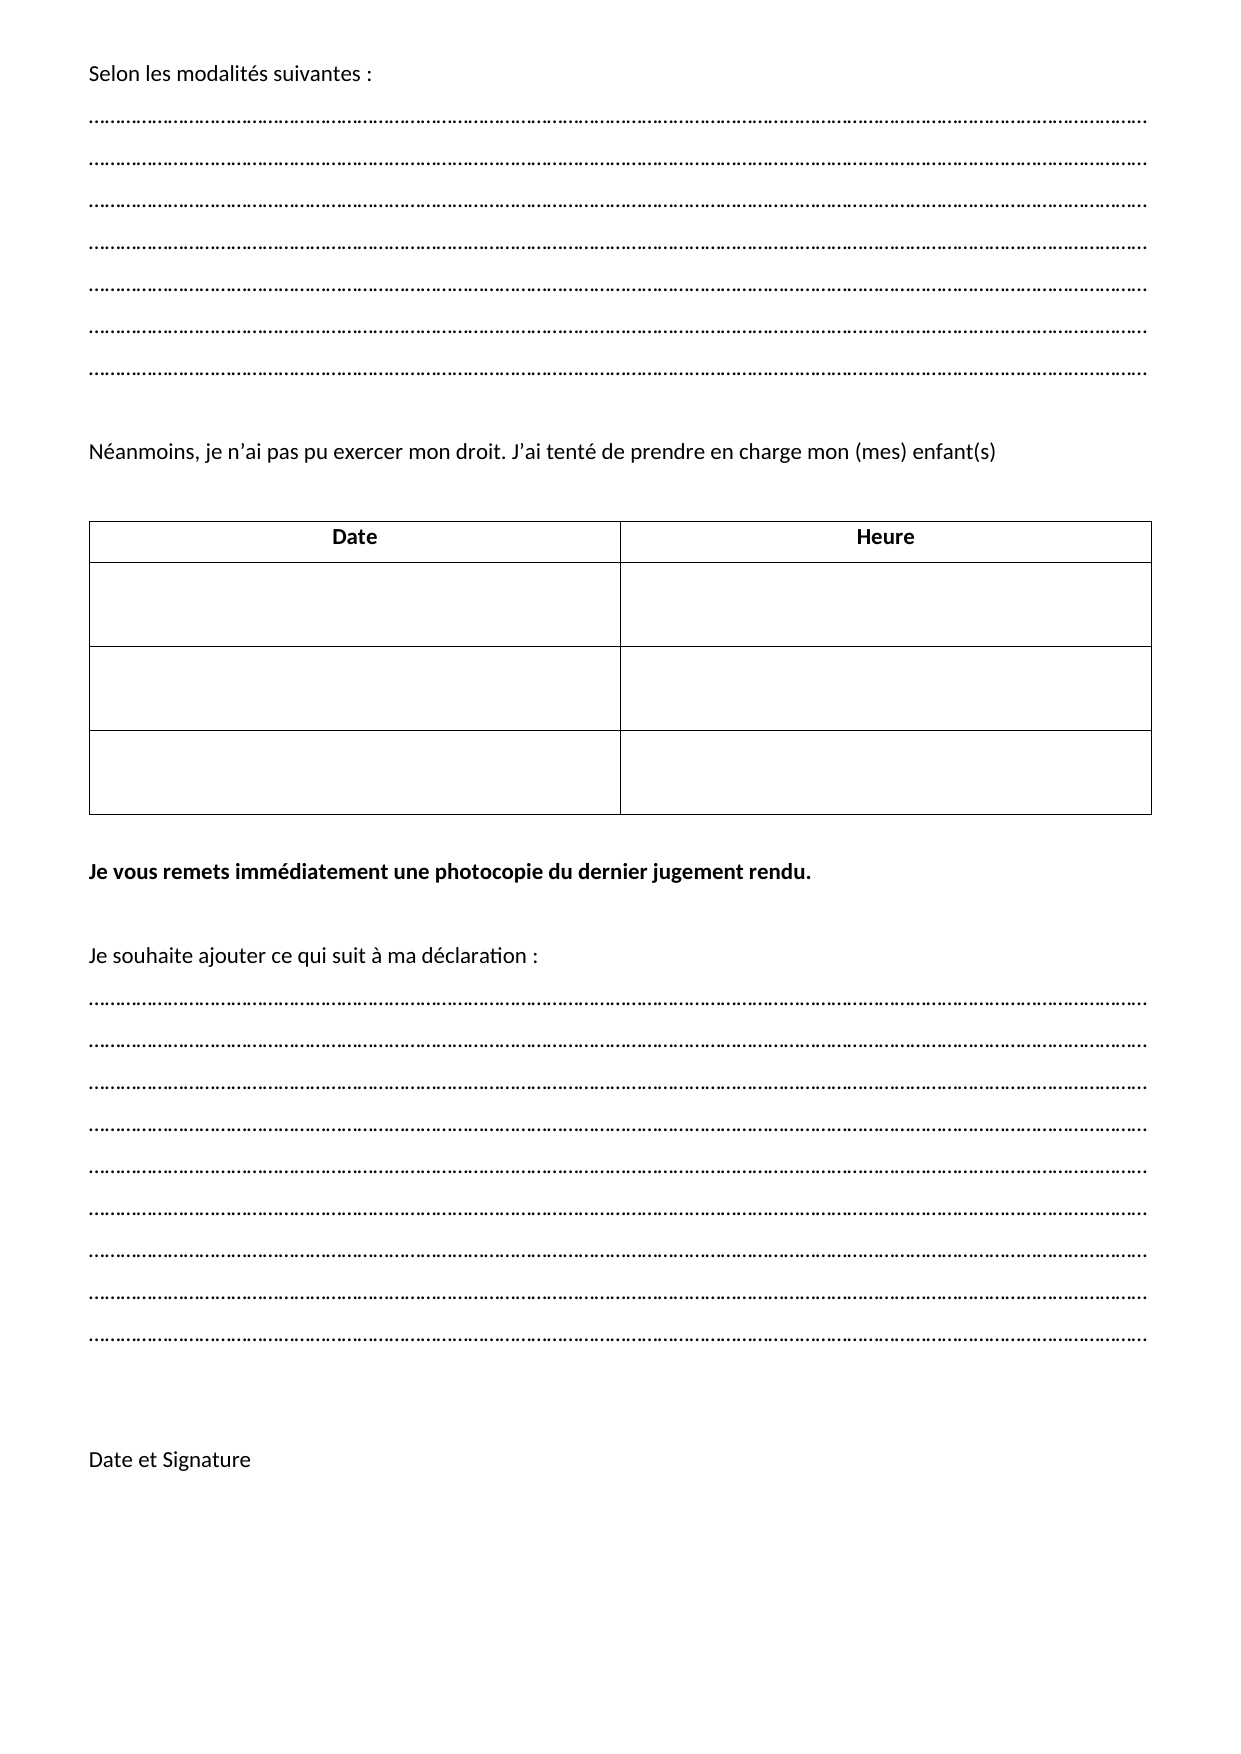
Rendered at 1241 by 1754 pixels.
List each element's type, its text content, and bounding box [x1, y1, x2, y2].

text ………………………………………………………………………………………………………………………………………………………………………………… [89, 1025, 1152, 1053]
table_cell [90, 731, 620, 814]
table_header Date [90, 522, 620, 562]
table_cell [90, 647, 620, 730]
text ………………………………………………………………………………………………………………………………………………………………………………… [89, 101, 1152, 129]
text ………………………………………………………………………………………………………………………………………………………………………………… [89, 353, 1152, 381]
text Néanmoins, je n’ai pas pu exercer mon droit. J’ai tenté de prendre en charge mon (mes) enfant(s) [89, 437, 1152, 465]
text ………………………………………………………………………………………………………………………………………………………………………………… [89, 1193, 1152, 1221]
text Je vous remets immédiatement une photocopie du dernier jugement rendu. [89, 857, 1152, 885]
text ………………………………………………………………………………………………………………………………………………………………………………… [89, 1319, 1152, 1347]
text ………………………………………………………………………………………………………………………………………………………………………………… [89, 1277, 1152, 1305]
table_cell [621, 731, 1151, 814]
text ………………………………………………………………………………………………………………………………………………………………………………… [89, 269, 1152, 297]
text ………………………………………………………………………………………………………………………………………………………………………………… [89, 1151, 1152, 1179]
text ………………………………………………………………………………………………………………………………………………………………………………… [89, 185, 1152, 213]
text Date et Signature [89, 1445, 1152, 1473]
table_cell [90, 563, 620, 646]
text ………………………………………………………………………………………………………………………………………………………………………………… [89, 311, 1152, 339]
table_cell [621, 563, 1151, 646]
text ………………………………………………………………………………………………………………………………………………………………………………… [89, 1235, 1152, 1263]
text Je souhaite ajouter ce qui suit à ma déclaration : [89, 941, 1152, 969]
text ………………………………………………………………………………………………………………………………………………………………………………… [89, 983, 1152, 1011]
text Selon les modalités suivantes : [89, 59, 1152, 87]
table_cell [621, 647, 1151, 730]
text ………………………………………………………………………………………………………………………………………………………………………………… [89, 227, 1152, 255]
table_header Heure [621, 522, 1151, 562]
text ………………………………………………………………………………………………………………………………………………………………………………… [89, 1109, 1152, 1137]
text ………………………………………………………………………………………………………………………………………………………………………………… [89, 143, 1152, 171]
text ………………………………………………………………………………………………………………………………………………………………………………… [89, 1067, 1152, 1095]
